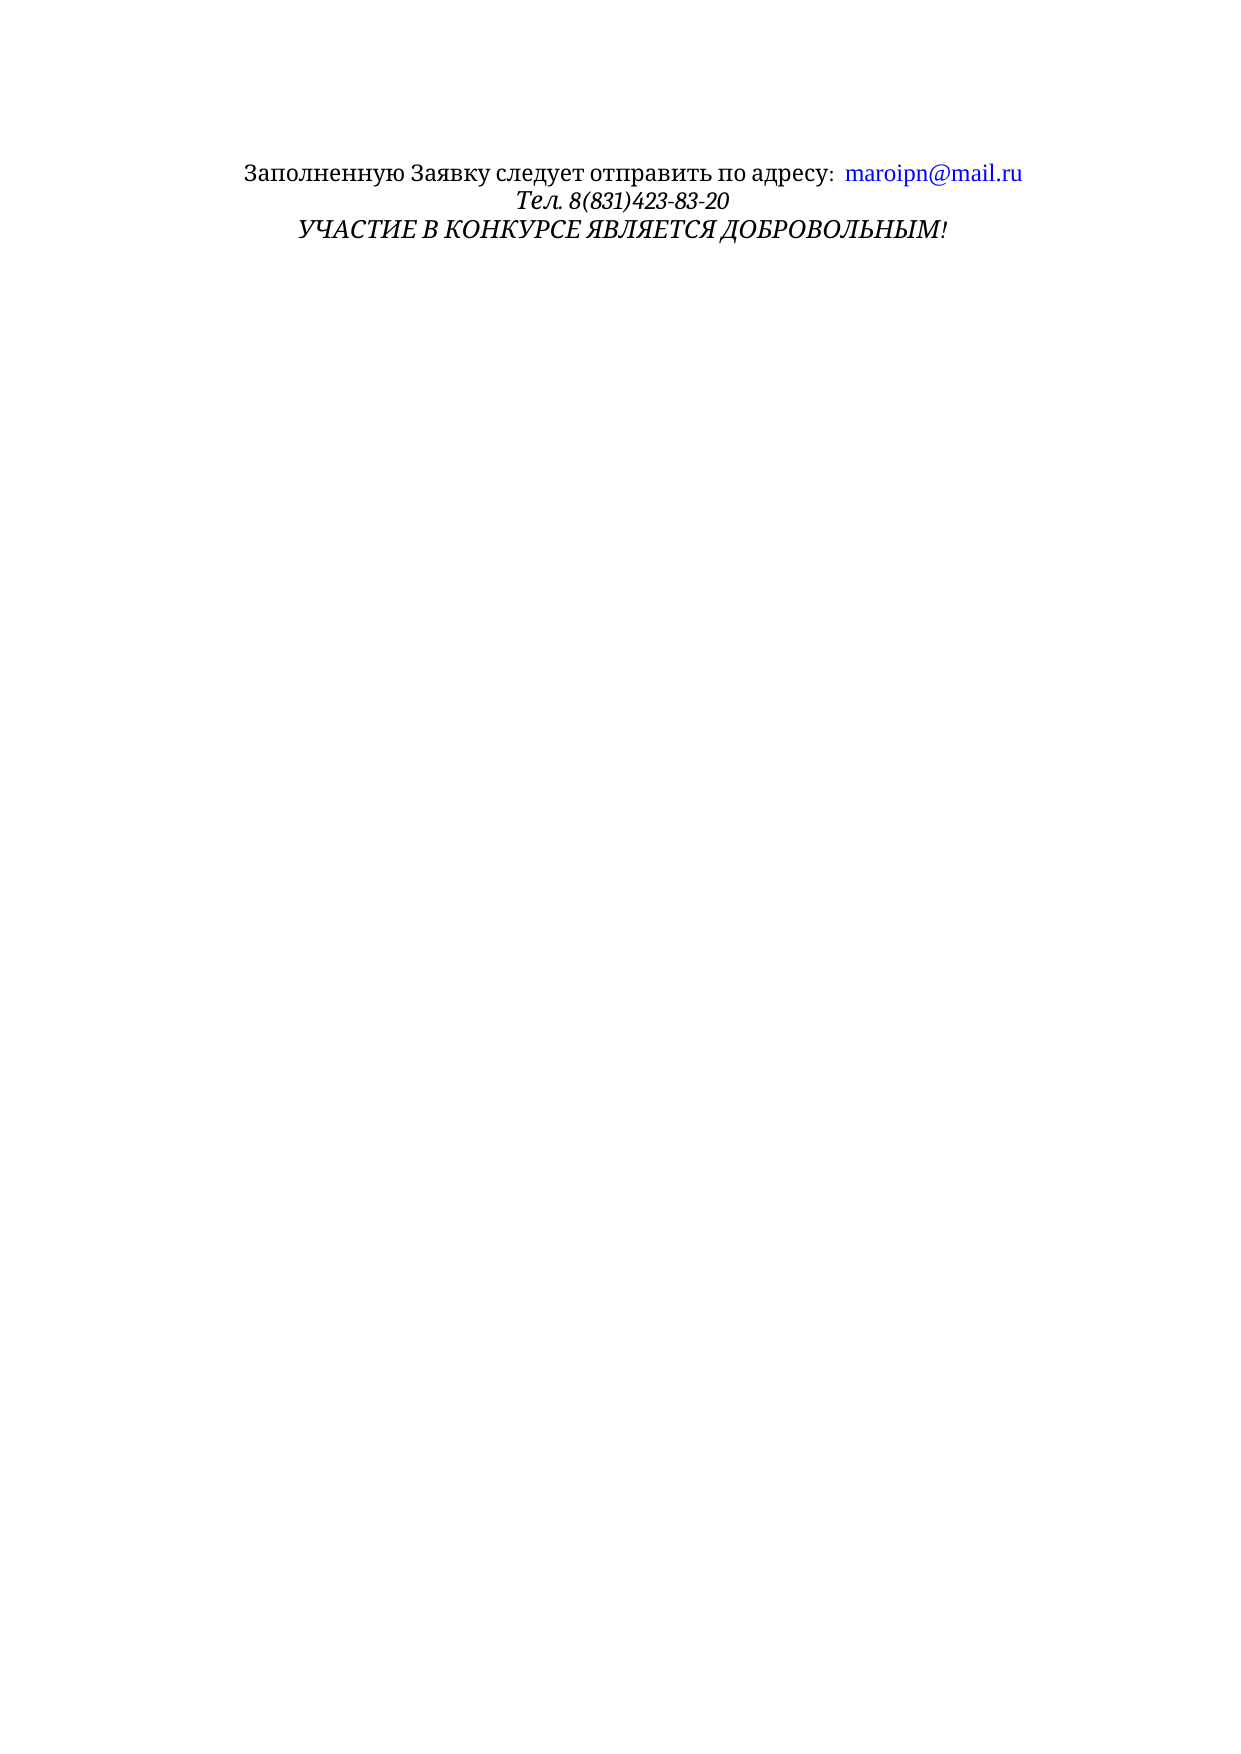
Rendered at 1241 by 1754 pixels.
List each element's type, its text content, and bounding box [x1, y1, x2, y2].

text УЧАСТИЕ В КОНКУРСЕ ЯВЛЯЕТСЯ ДОБРОВОЛЬНЫМ! [15, 216, 1192, 245]
text Заполненную Заявку следует отправить по адресу: maroipn@mail.ru [74, 158, 1192, 187]
text Тел. 8(831)423-83-20 [15, 187, 1192, 216]
